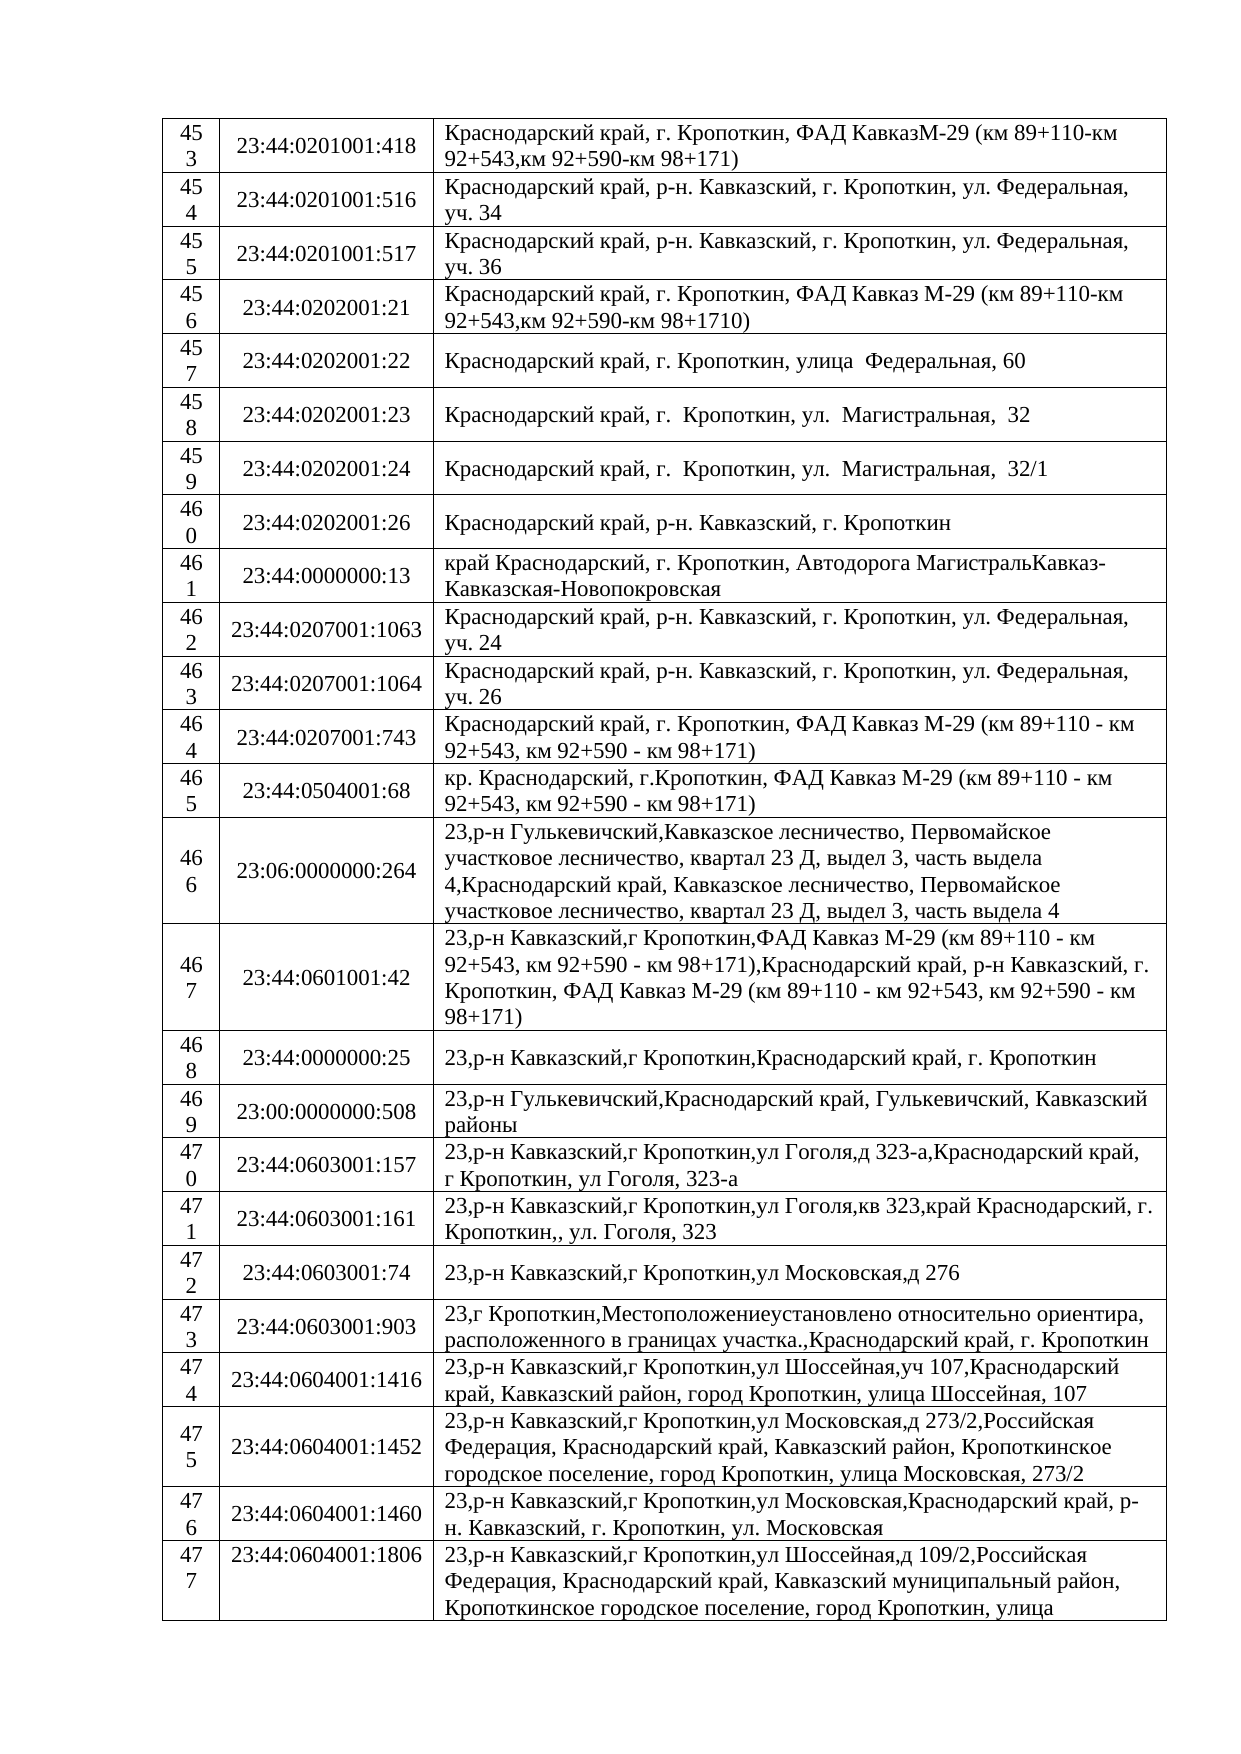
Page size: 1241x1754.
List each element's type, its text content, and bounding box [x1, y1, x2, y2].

table_cell 462 [163, 603, 219, 656]
table_cell 23,р-н Кавказский,г Кропоткин,ФАД Кавказ М-29 (км 89+110 - км 92+543, км 92+590 - км 98+171),Краснодарский край, р-н Кавказский, г. Кропоткин, ФАД Кавказ М-29 (км 89+110 - км 92+543, км 92+590 - км 98+171) [434, 924, 1166, 1030]
table_cell Краснодарский край, г. Кропоткин, улица Федеральная, 60 [434, 334, 1166, 387]
table_cell Краснодарский край, г. Кропоткин, ФАД КавказМ-29 (км 89+110-км 92+543,км 92+590-км 98+171) [434, 119, 1166, 172]
table_cell Краснодарский край, р-н. Кавказский, г. Кропоткин [434, 495, 1166, 548]
table_cell 23:44:0604001:1416 [220, 1353, 433, 1406]
table_cell Краснодарский край, г. Кропоткин, ФАД Кавказ М-29 (км 89+110-км 92+543,км 92+590-км 98+1710) [434, 280, 1166, 333]
table_cell 477 [163, 1541, 219, 1620]
table_cell 464 [163, 710, 219, 763]
table_cell 476 [163, 1487, 219, 1540]
table_cell 463 [163, 657, 219, 709]
table_cell 23,р-н Кавказский,г Кропоткин,ул Гоголя,кв 323,край Краснодарский, г. Кропоткин,, ул. Гоголя, 323 [434, 1192, 1166, 1245]
table_cell 23:44:0202001:22 [220, 334, 433, 387]
table_cell 474 [163, 1353, 219, 1406]
table_cell 23:44:0201001:517 [220, 227, 433, 279]
table_cell 455 [163, 227, 219, 279]
table_cell 457 [163, 334, 219, 387]
table_cell 23:44:0604001:1452 [220, 1407, 433, 1486]
table_cell 23:44:0201001:516 [220, 173, 433, 226]
table_cell 23:44:0504001:68 [220, 764, 433, 817]
table_cell 23:44:0000000:25 [220, 1031, 433, 1083]
table_cell 23,р-н Кавказский,г Кропоткин,ул Гоголя,д 323-а,Краснодарский край, г Кропоткин, ул Гоголя, 323-а [434, 1138, 1166, 1191]
table_cell 23,р-н Кавказский,г Кропоткин,Краснодарский край, г. Кропоткин [434, 1031, 1166, 1083]
table_cell 23:44:0202001:23 [220, 388, 433, 441]
table_cell 23:44:0604001:1806 [220, 1541, 433, 1620]
table_cell 23:44:0202001:21 [220, 280, 433, 333]
table_cell Краснодарский край, г. Кропоткин, ул. Магистральная, 32 [434, 388, 1166, 441]
table_cell 468 [163, 1031, 219, 1083]
table_cell 23:44:0603001:903 [220, 1300, 433, 1352]
table_cell 460 [163, 495, 219, 548]
table_cell 473 [163, 1300, 219, 1352]
table_cell 23,г Кропоткин,Местоположениеустановлено относительно ориентира, расположенного в границах участка.,Краснодарский край, г. Кропоткин [434, 1300, 1166, 1352]
table_cell 23:44:0202001:26 [220, 495, 433, 548]
table_cell Краснодарский край, г. Кропоткин, ФАД Кавказ М-29 (км 89+110 - км 92+543, км 92+590 - км 98+171) [434, 710, 1166, 763]
table_cell 466 [163, 818, 219, 923]
table_cell 467 [163, 924, 219, 1030]
table_cell 456 [163, 280, 219, 333]
table_cell 23,р-н Кавказский,г Кропоткин,ул Московская,д 276 [434, 1246, 1166, 1298]
table_cell Краснодарский край, р-н. Кавказский, г. Кропоткин, ул. Федеральная, уч. 36 [434, 227, 1166, 279]
table_cell 23:00:0000000:508 [220, 1085, 433, 1137]
table_cell 471 [163, 1192, 219, 1245]
table_cell 23:44:0201001:418 [220, 119, 433, 172]
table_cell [434, 1541, 1166, 1620]
table_cell 23:44:0603001:157 [220, 1138, 433, 1191]
table_cell 23:44:0604001:1460 [220, 1487, 433, 1540]
table_cell 470 [163, 1138, 219, 1191]
table_cell Краснодарский край, р-н. Кавказский, г. Кропоткин, ул. Федеральная, уч. 34 [434, 173, 1166, 226]
table_cell 23:44:0202001:24 [220, 442, 433, 494]
table_cell Краснодарский край, р-н. Кавказский, г. Кропоткин, ул. Федеральная, уч. 24 [434, 603, 1166, 656]
table_cell край Краснодарский, г. Кропоткин, Автодорога МагистральКавказ-Кавказская-Новопокровская [434, 549, 1166, 602]
table_cell 23:44:0000000:13 [220, 549, 433, 602]
table_cell кр. Краснодарский, г.Кропоткин, ФАД Кавказ М-29 (км 89+110 - км 92+543, км 92+590 - км 98+171) [434, 764, 1166, 817]
table_cell 469 [163, 1085, 219, 1137]
table_cell 23,р-н Гулькевичский,Кавказское лесничество, Первомайское участковое лесничество, квартал 23 Д, выдел 3, часть выдела 4,Краснодарский край, Кавказское лесничество, Первомайское участковое лесничество, квартал 23 Д, выдел 3, часть выдела 4 [434, 818, 1166, 923]
table_cell 23,р-н Гулькевичский,Краснодарский край, Гулькевичский, Кавказский районы [434, 1085, 1166, 1137]
table_cell 23:06:0000000:264 [220, 818, 433, 923]
table_cell 459 [163, 442, 219, 494]
table_cell 23:44:0207001:743 [220, 710, 433, 763]
table_cell 23:44:0603001:161 [220, 1192, 433, 1245]
table_cell Краснодарский край, г. Кропоткин, ул. Магистральная, 32/1 [434, 442, 1166, 494]
table_cell 23:44:0601001:42 [220, 924, 433, 1030]
table_cell 454 [163, 173, 219, 226]
table_cell 458 [163, 388, 219, 441]
table_cell 23,р-н Кавказский,г Кропоткин,ул Московская,д 273/2,Российская Федерация, Краснодарский край, Кавказский район, Кропоткинское городское поселение, город Кропоткин, улица Московская, 273/2 [434, 1407, 1166, 1486]
table_cell 23,р-н Кавказский,г Кропоткин,ул Шоссейная,уч 107,Краснодарский край, Кавказский район, город Кропоткин, улица Шоссейная, 107 [434, 1353, 1166, 1406]
table_cell Краснодарский край, р-н. Кавказский, г. Кропоткин, ул. Федеральная, уч. 26 [434, 657, 1166, 709]
table_cell 23:44:0207001:1064 [220, 657, 433, 709]
table_cell 23:44:0603001:74 [220, 1246, 433, 1298]
table_cell 472 [163, 1246, 219, 1298]
table_cell 23,р-н Кавказский,г Кропоткин,ул Московская,Краснодарский край, р-н. Кавказский, г. Кропоткин, ул. Московская [434, 1487, 1166, 1540]
table_cell 461 [163, 549, 219, 602]
table_cell 475 [163, 1407, 219, 1486]
table_cell 465 [163, 764, 219, 817]
table_cell 453 [163, 119, 219, 172]
table_cell 23:44:0207001:1063 [220, 603, 433, 656]
